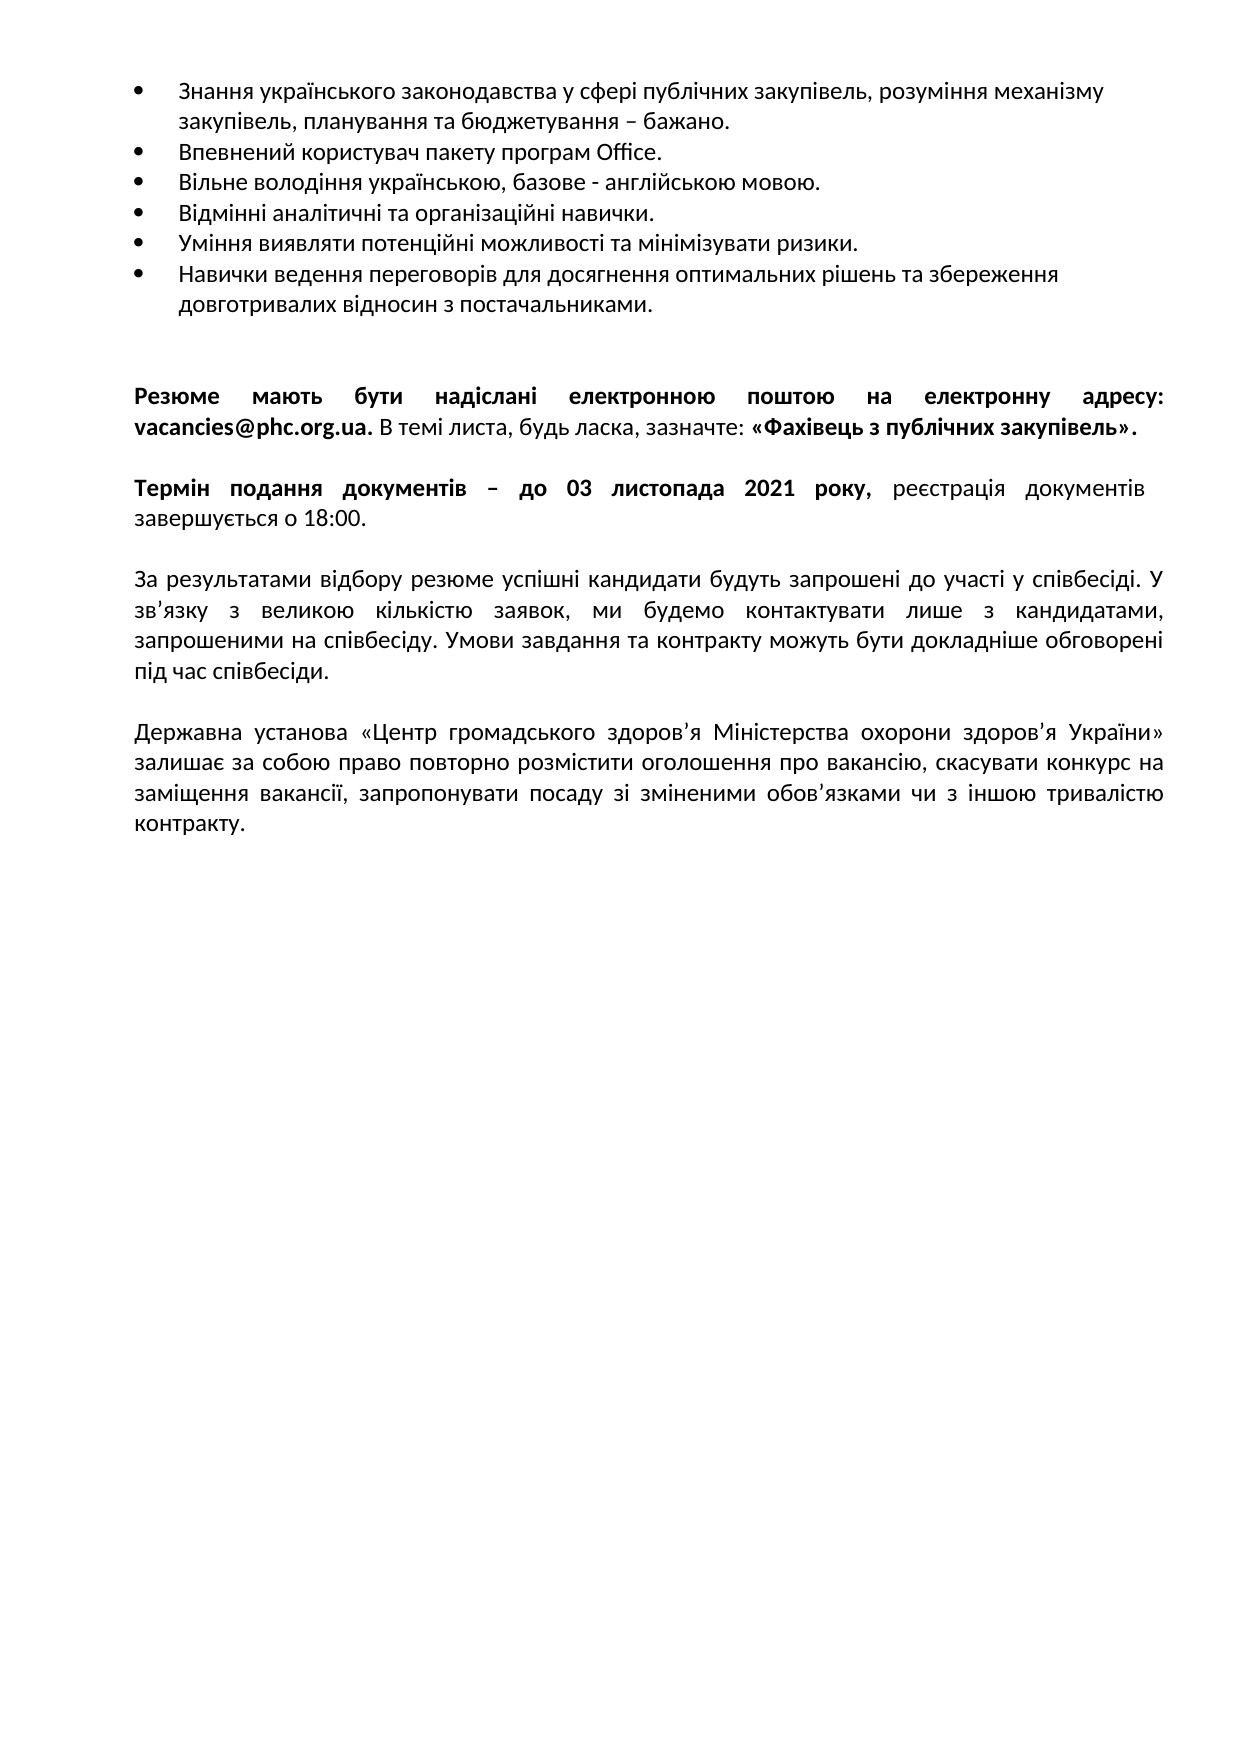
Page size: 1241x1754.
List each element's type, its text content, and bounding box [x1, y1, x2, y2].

text Термін подання документів – до 03 листопада 2021 року, реєстрація документів завершується о 18:00. [134, 472, 1165, 533]
list Знання українського законодавства у сфері публічних закупівель, розуміння механізму закупівель, планування та бюджетування – бажано. [134, 75, 1165, 136]
list Уміння виявляти потенційні можливості та мінімізувати ризики. [134, 228, 1165, 258]
list Вільне володіння українською, базове - англійською мовою. [134, 167, 1165, 197]
text Резюме мають бути надіслані електронною поштою на електронну адресу: vacancies@phc.org.ua. В темі листа, будь ласка, зазначте: «Фахівець з публічних закупівель». [134, 380, 1165, 441]
text За результатами відбору резюме успішні кандидати будуть запрошені до участі у співбесіді. У зв’язку з великою кількістю заявок, ми будемо контактувати лише з кандидатами, запрошеними на співбесіду. Умови завдання та контракту можуть бути докладніше обговорені під час співбесіди. [134, 563, 1165, 685]
list Впевнений користувач пакету програм Office. [134, 136, 1165, 167]
text Державна установа «Центр громадського здоров’я Міністерства охорони здоров’я України» залишає за собою право повторно розмістити оголошення про вакансію, скасувати конкурс на заміщення вакансії, запропонувати посаду зі зміненими обов’язками чи з іншою тривалістю контракту. [134, 716, 1165, 838]
list Навички ведення переговорів для досягнення оптимальних рішень та збереження довготривалих відносин з постачальниками. [134, 258, 1165, 319]
list Відмінні аналітичні та організаційні навички. [134, 197, 1165, 228]
